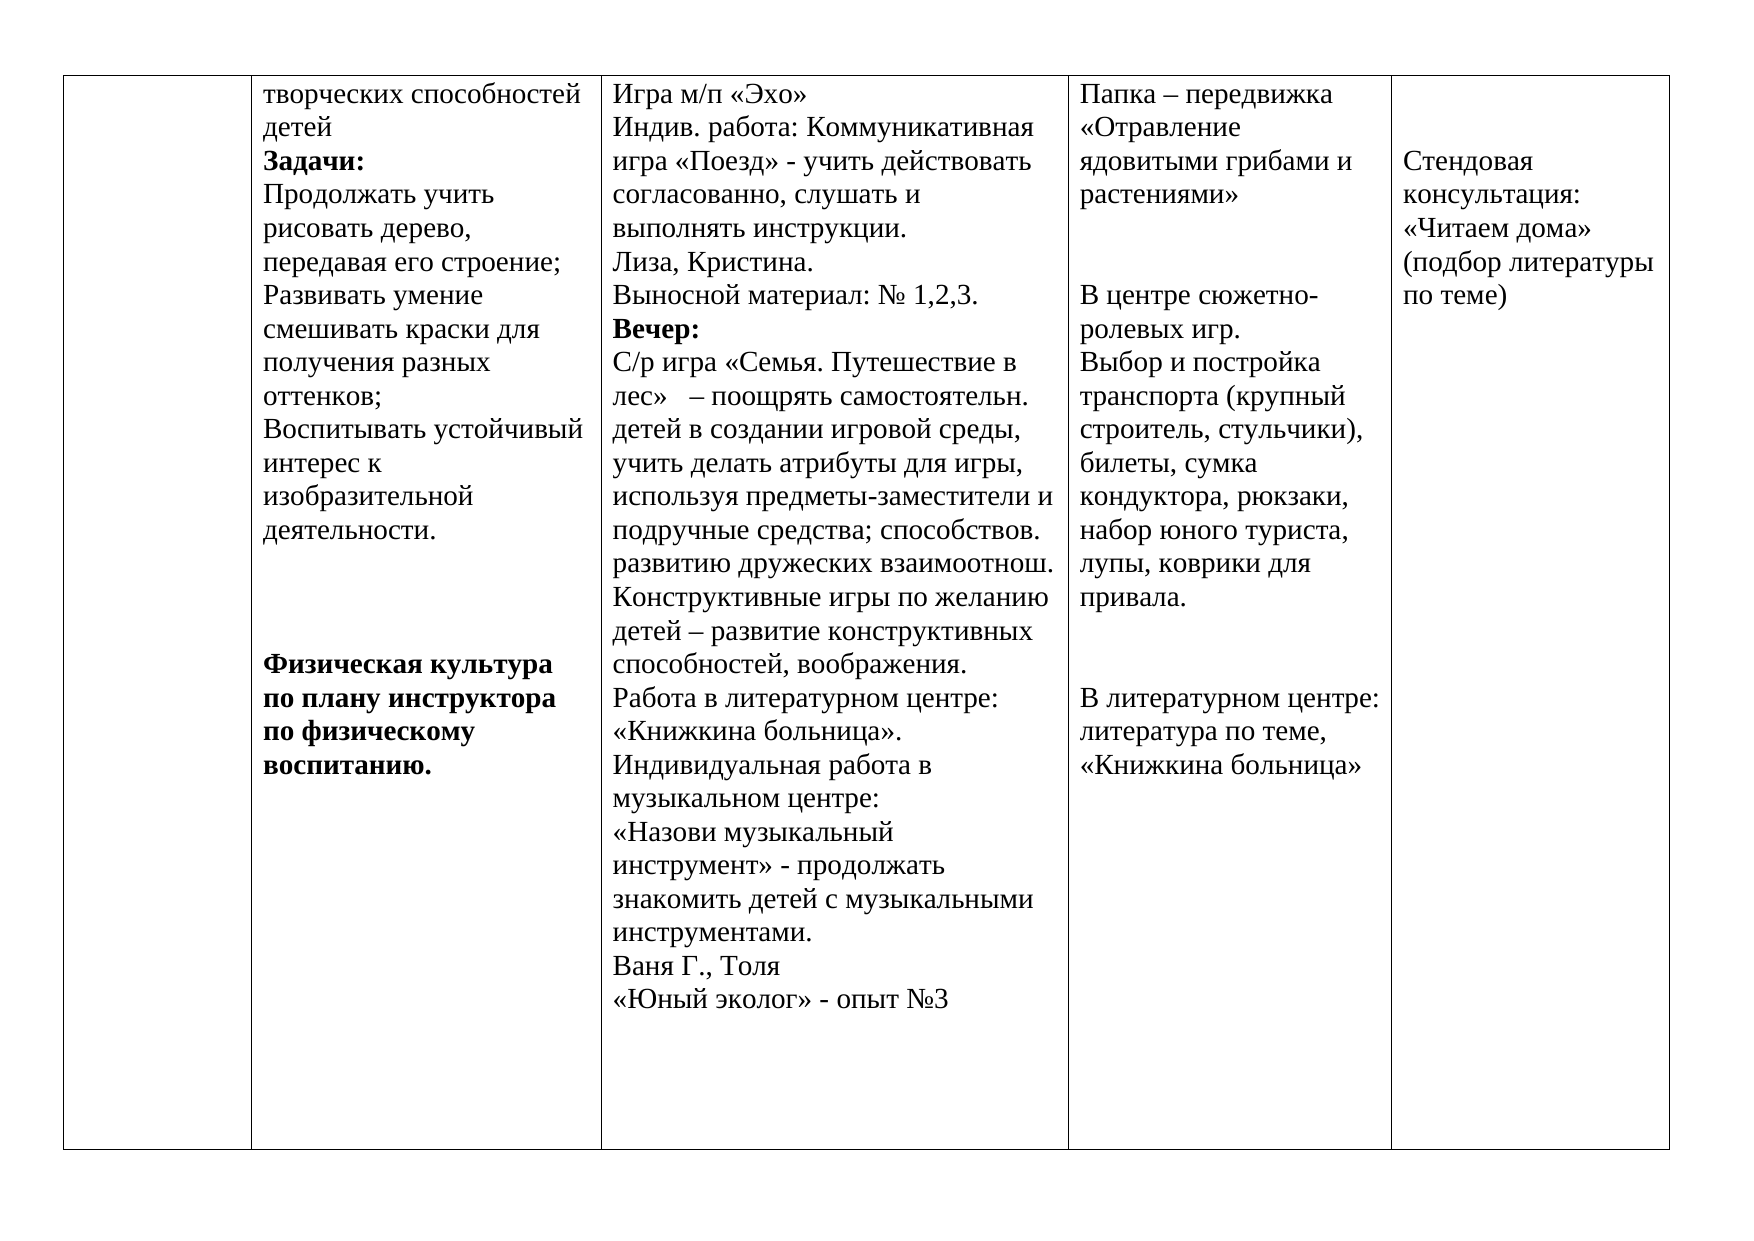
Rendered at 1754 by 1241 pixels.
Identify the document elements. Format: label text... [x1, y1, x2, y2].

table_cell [602, 76, 1068, 1149]
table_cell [64, 76, 251, 1149]
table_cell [1069, 76, 1391, 1149]
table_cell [252, 76, 601, 1149]
